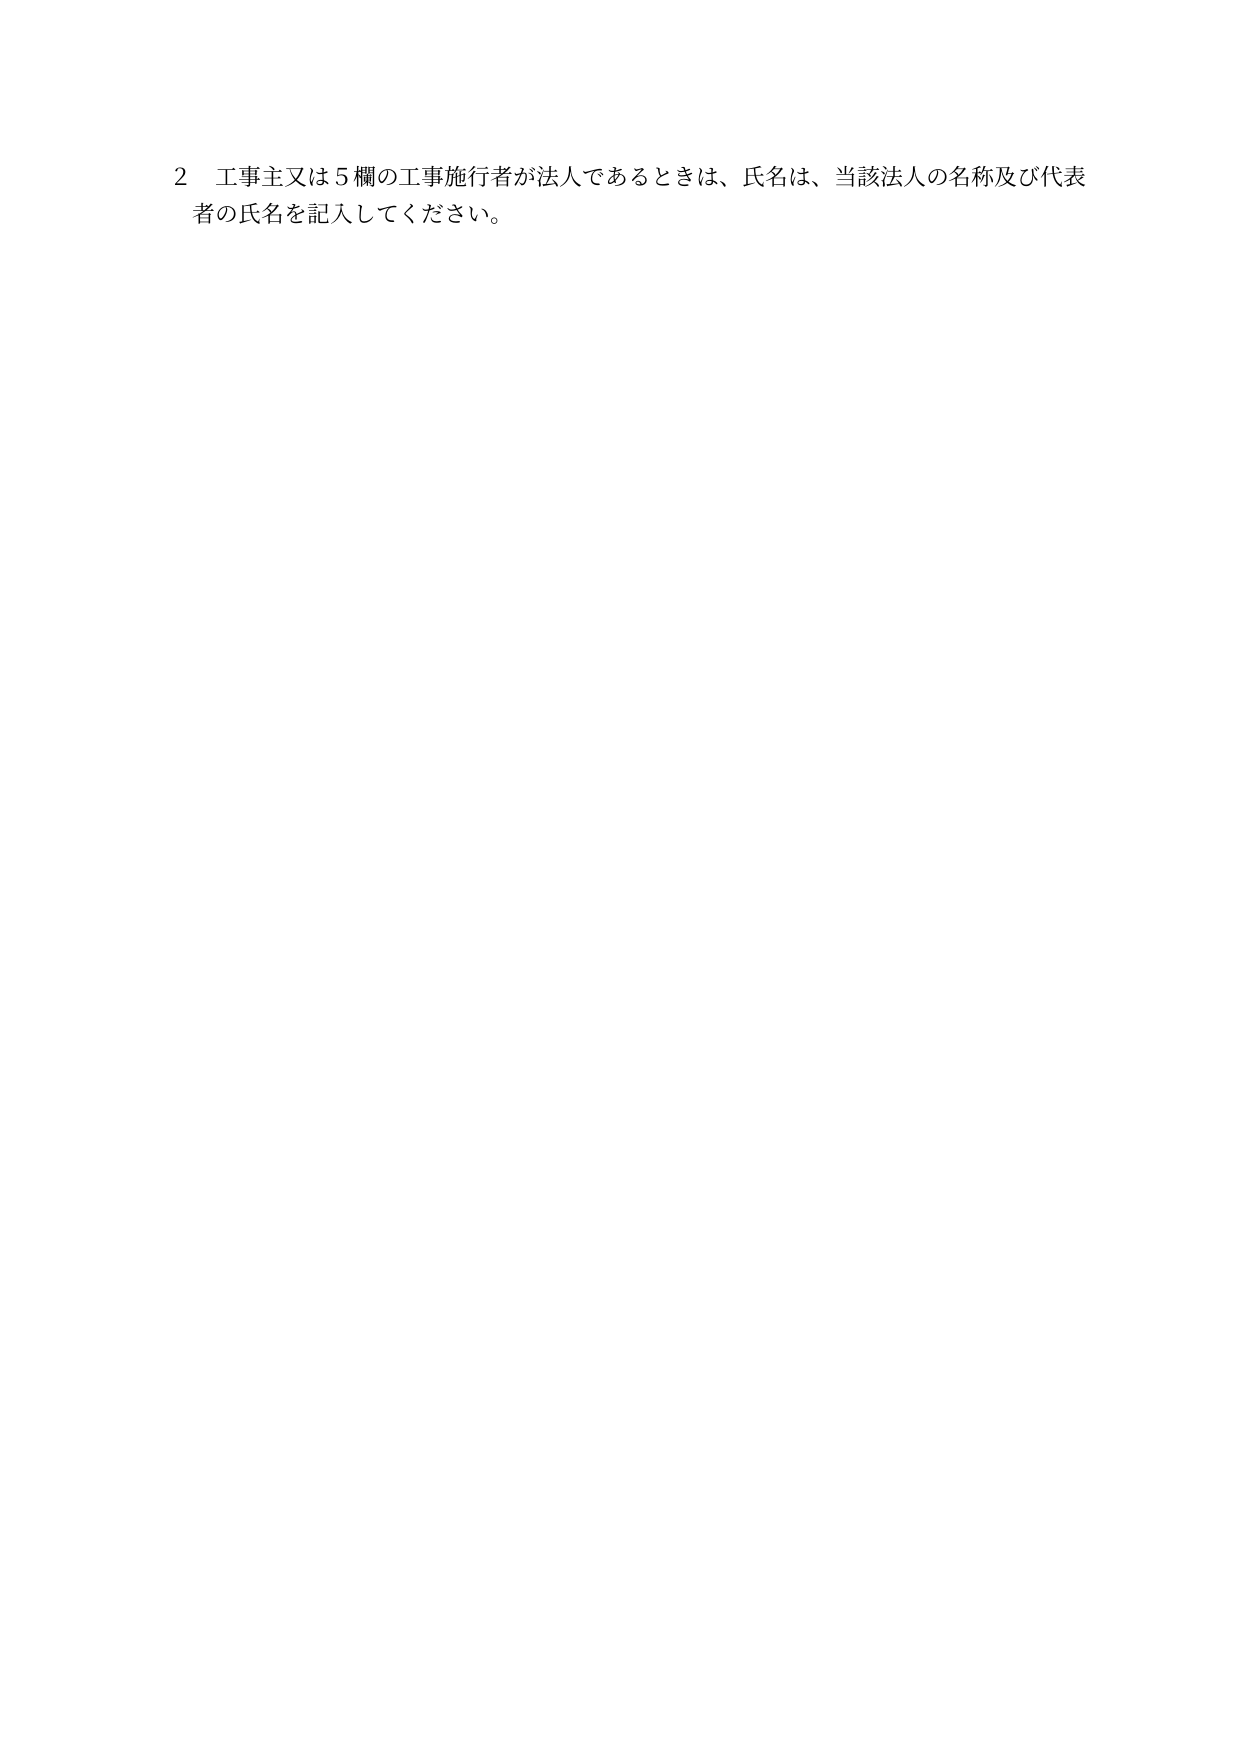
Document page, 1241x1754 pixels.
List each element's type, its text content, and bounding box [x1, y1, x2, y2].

text ２ 工事主又は５欄の工事施行者が法人であるときは、氏名は、当該法人の名称及び代表者の氏名を記入してください。 [169, 156, 1093, 231]
